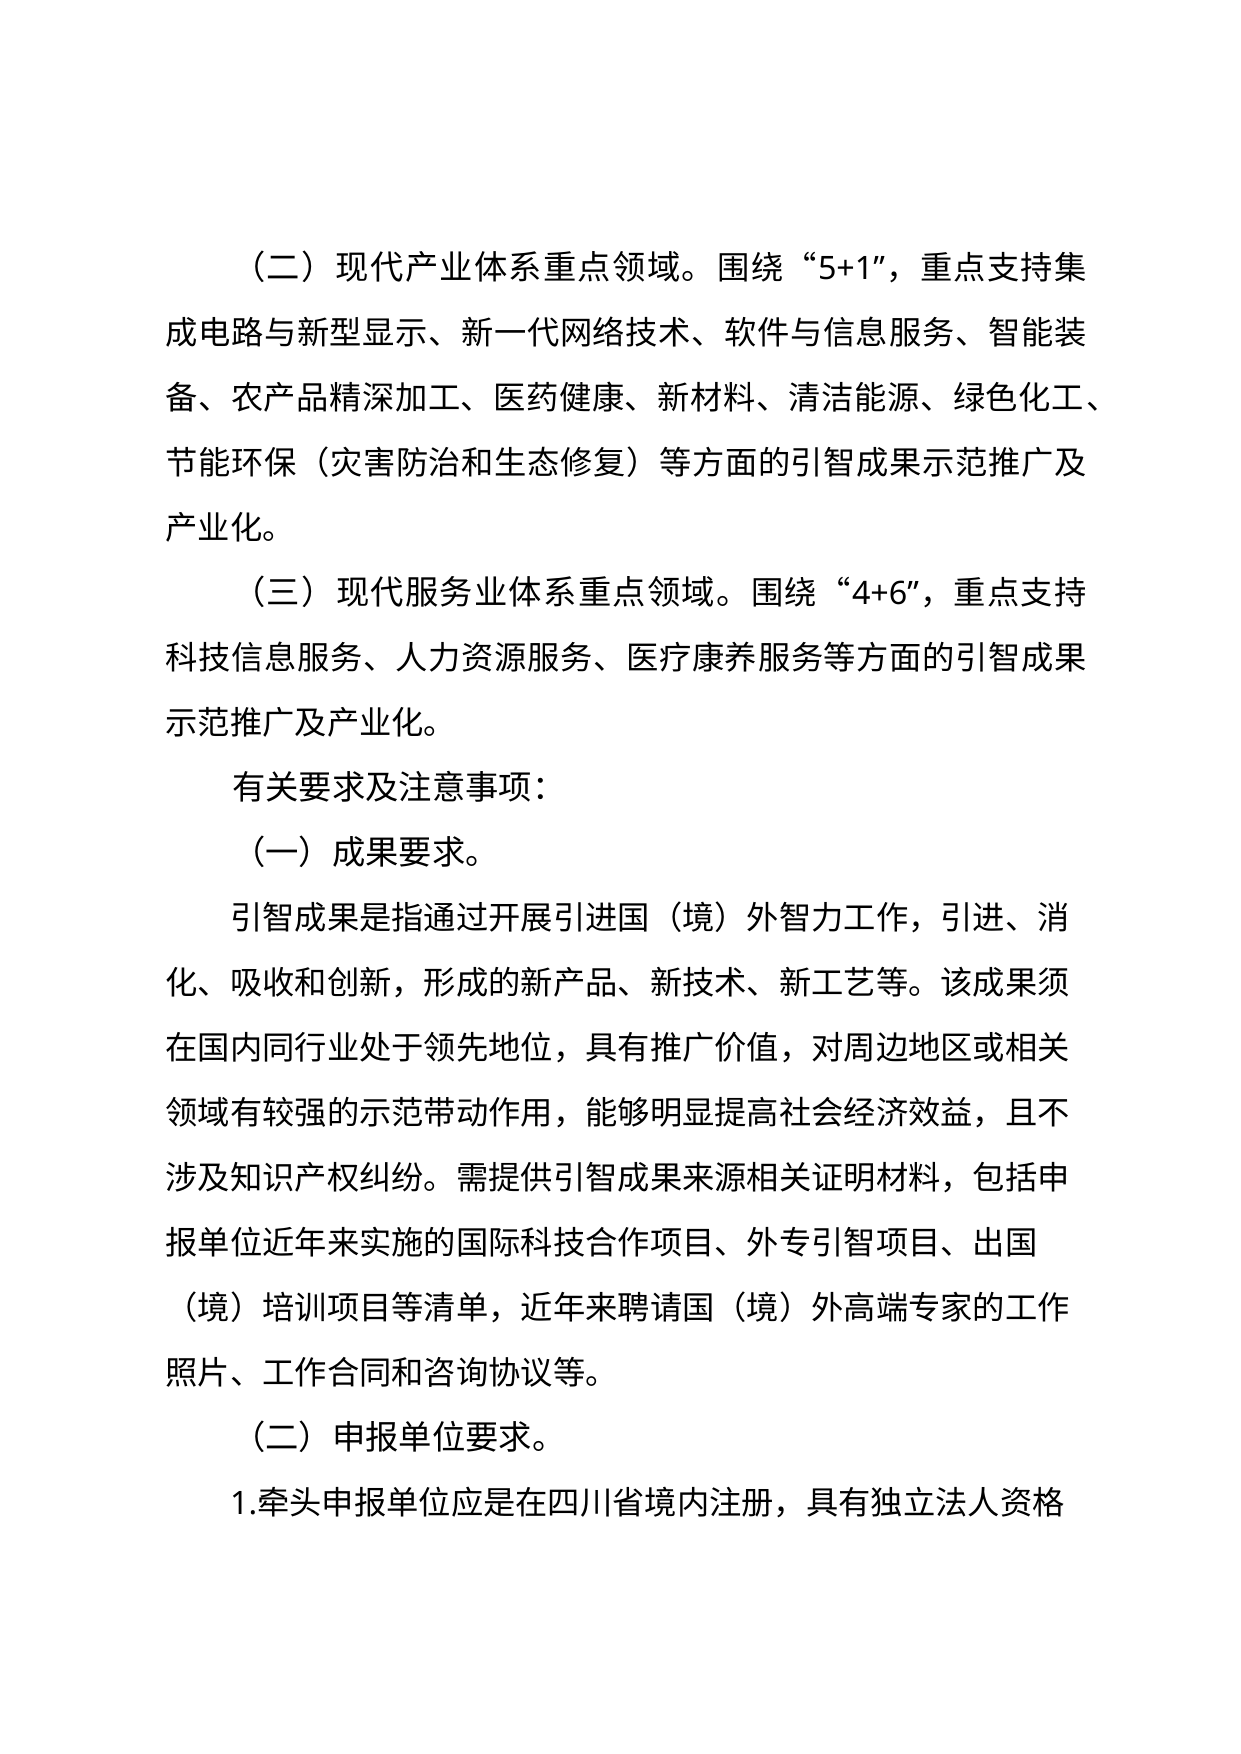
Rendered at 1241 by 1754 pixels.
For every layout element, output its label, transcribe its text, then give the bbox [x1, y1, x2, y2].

text 有关要求及注意事项： [165, 753, 1087, 818]
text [165, 1468, 1087, 1533]
text 引智成果是指通过开展引进国（境）外智力工作，引进、消化、吸收和创新，形成的新产品、新技术、新工艺等。该成果须在国内同行业处于领先地位，具有推广价值，对周边地区或相关领域有较强的示范带动作用，能够明显提高社会经济效益，且不涉及知识产权纠纷。需提供引智成果来源相关证明材料，包括申报单位近年来实施的国际科技合作项目、外专引智项目、出国（境）培训项目等清单，近年来聘请国（境）外高端专家的工作照片、工作合同和咨询协议等。 [165, 883, 1087, 1403]
text （二）现代产业体系重点领域。围绕“5+1”，重点支持集成电路与新型显示、新一代网络技术、软件与信息服务、智能装备、农产品精深加工、医药健康、新材料、清洁能源、绿色化工、节能环保（灾害防治和生态修复）等方面的引智成果示范推广及产业化。 [165, 233, 1087, 558]
text （三）现代服务业体系重点领域。围绕“4+6”，重点支持科技信息服务、人力资源服务、医疗康养服务等方面的引智成果示范推广及产业化。 [165, 558, 1087, 753]
text （一）成果要求。 [165, 818, 1087, 883]
text （二）申报单位要求。 [165, 1403, 1087, 1468]
